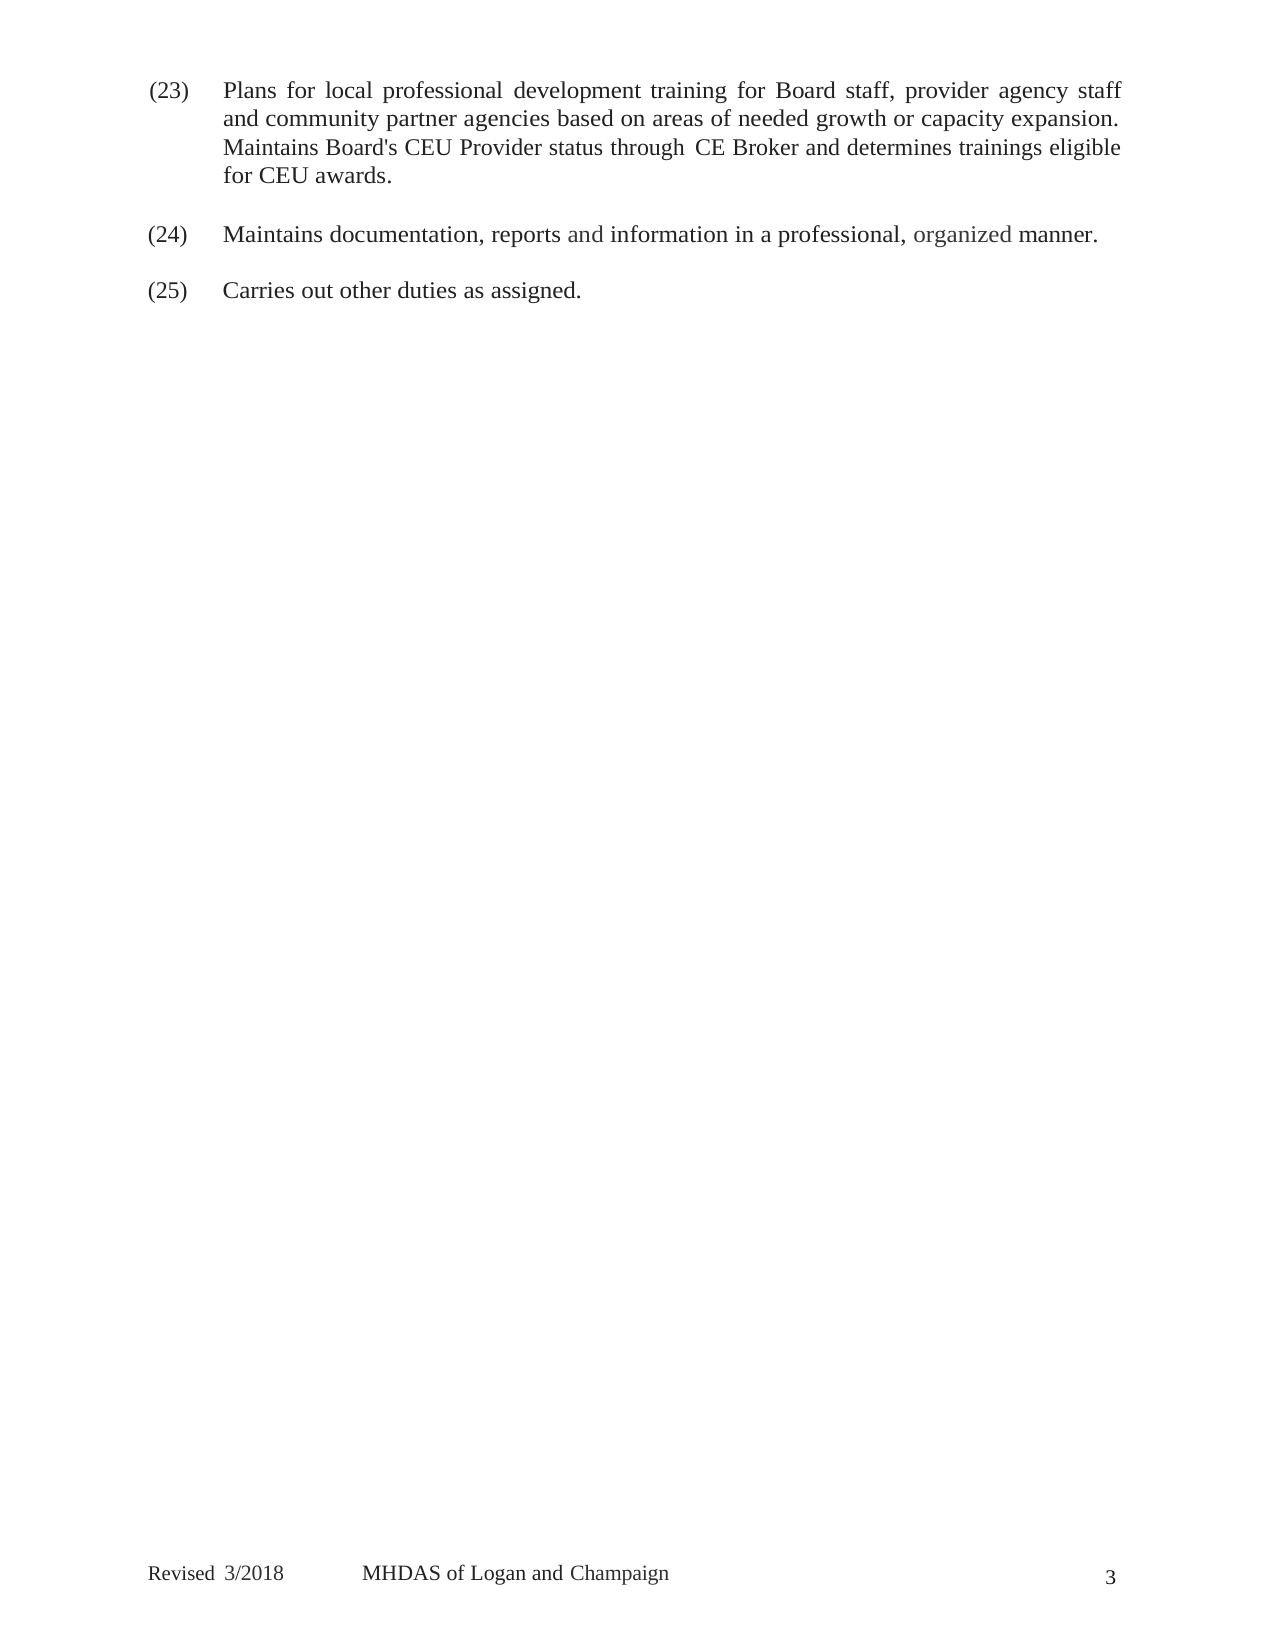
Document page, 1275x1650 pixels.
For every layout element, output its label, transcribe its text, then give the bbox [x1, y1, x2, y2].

list Maintains documentation, reports and information in a professional, organized manner. [148, 220, 1275, 247]
list Carries out other duties as assigned. [148, 276, 1275, 304]
list Plans for local professional development training for Board staff, provider agency staff and community partner agencies based on areas of needed growth or capacity expansion. Maintains Board's CEU Provider status through CE Broker and determines trainings eligible for CEU awards. [149, 76, 1121, 188]
